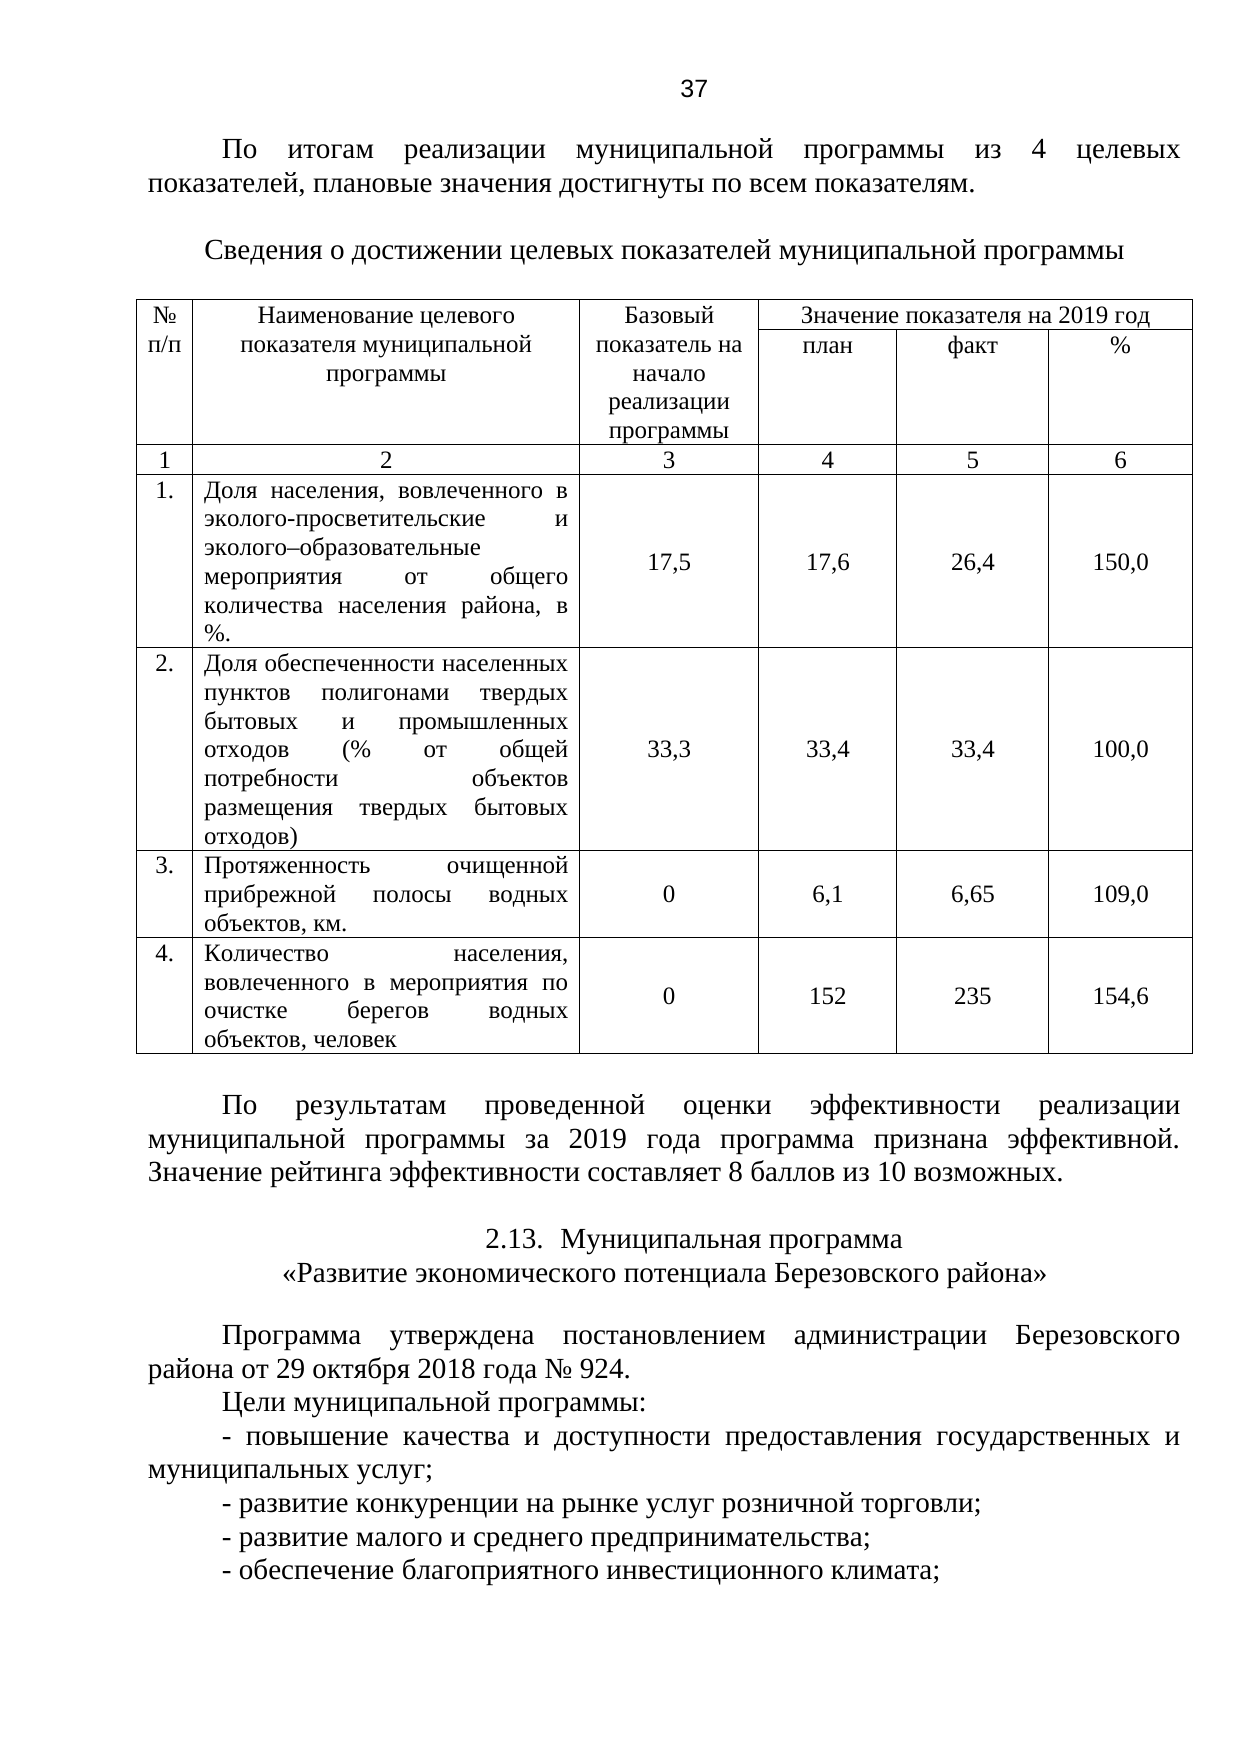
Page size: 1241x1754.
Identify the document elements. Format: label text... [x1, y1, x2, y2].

text По результатам проведенной оценки эффективности реализации муниципальной программы за 2019 года программа признана эффективной. Значение рейтинга эффективности составляет 8 баллов из 10 возможных. [148, 1087, 1181, 1188]
table_cell 1. [137, 475, 192, 647]
text - обеспечение благоприятного инвестиционного климата; [148, 1552, 1181, 1586]
table_cell Количество населения, вовлеченного в мероприятия по очистке берегов водных объектов, человек [193, 938, 579, 1053]
table_header Базовый показатель на начало реализации программы [580, 300, 758, 444]
table_cell 4 [759, 445, 896, 474]
table_cell 17,6 [759, 475, 896, 647]
table_header № п/п [137, 300, 192, 444]
table_cell факт [897, 330, 1048, 444]
list «Развитие экономического потенциала Березовского района» [282, 1255, 1181, 1289]
table_cell 0 [580, 938, 758, 1053]
table_cell 26,4 [897, 475, 1048, 647]
table_cell 109,0 [1049, 851, 1192, 937]
table_cell 6,1 [759, 851, 896, 937]
table_cell 3 [580, 445, 758, 474]
table_cell 2 [193, 445, 579, 474]
table_cell 3. [137, 851, 192, 937]
table_cell 235 [897, 938, 1048, 1053]
text - развитие конкуренции на рынке услуг розничной торговли; [148, 1485, 1181, 1519]
table_cell 6,65 [897, 851, 1048, 937]
text - развитие малого и среднего предпринимательства; [148, 1519, 1181, 1552]
table_cell 1 [137, 445, 192, 474]
table_cell 2. [137, 648, 192, 849]
table_cell 33,4 [759, 648, 896, 849]
table_cell 154,6 [1049, 938, 1192, 1053]
text - повышение качества и доступности предоставления государственных и муниципальных услуг; [148, 1418, 1181, 1485]
table_cell 6 [1049, 445, 1192, 474]
table_cell 17,5 [580, 475, 758, 647]
table_cell 5 [897, 445, 1048, 474]
table_cell 100,0 [1049, 648, 1192, 849]
table_cell 4. [137, 938, 192, 1053]
table_cell 33,4 [897, 648, 1048, 849]
table_cell Доля обеспеченности населенных пунктов полигонами твердых бытовых и промышленных отходов (% от общей потребности объектов размещения твердых бытовых отходов) [193, 648, 579, 849]
table_cell Протяженность очищенной прибрежной полосы водных объектов, км. [193, 851, 579, 937]
text Программа утверждена постановлением администрации Березовского района от 29 октября 2018 года № 924. [148, 1317, 1181, 1384]
table_cell 150,0 [1049, 475, 1192, 647]
text По итогам реализации муниципальной программы из 4 целевых показателей, плановые значения достигнуты по всем показателям. [148, 131, 1181, 198]
table_cell 152 [759, 938, 896, 1053]
table_header Наименование целевого показателя муниципальной программы [193, 300, 579, 444]
table_header Значение показателя на 2019 год [759, 300, 1192, 329]
table_cell Доля населения, вовлеченного в эколого-просветительские и эколого–образовательные мероприятия от общего количества населения района, в %. [193, 475, 579, 647]
text Цели муниципальной программы: [148, 1384, 1181, 1418]
table_cell план [759, 330, 896, 444]
table_cell 33,3 [580, 648, 758, 849]
table_cell % [1049, 330, 1192, 444]
table_cell 0 [580, 851, 758, 937]
list Муниципальная программа [207, 1222, 1181, 1255]
text Сведения о достижении целевых показателей муниципальной программы [148, 232, 1181, 266]
